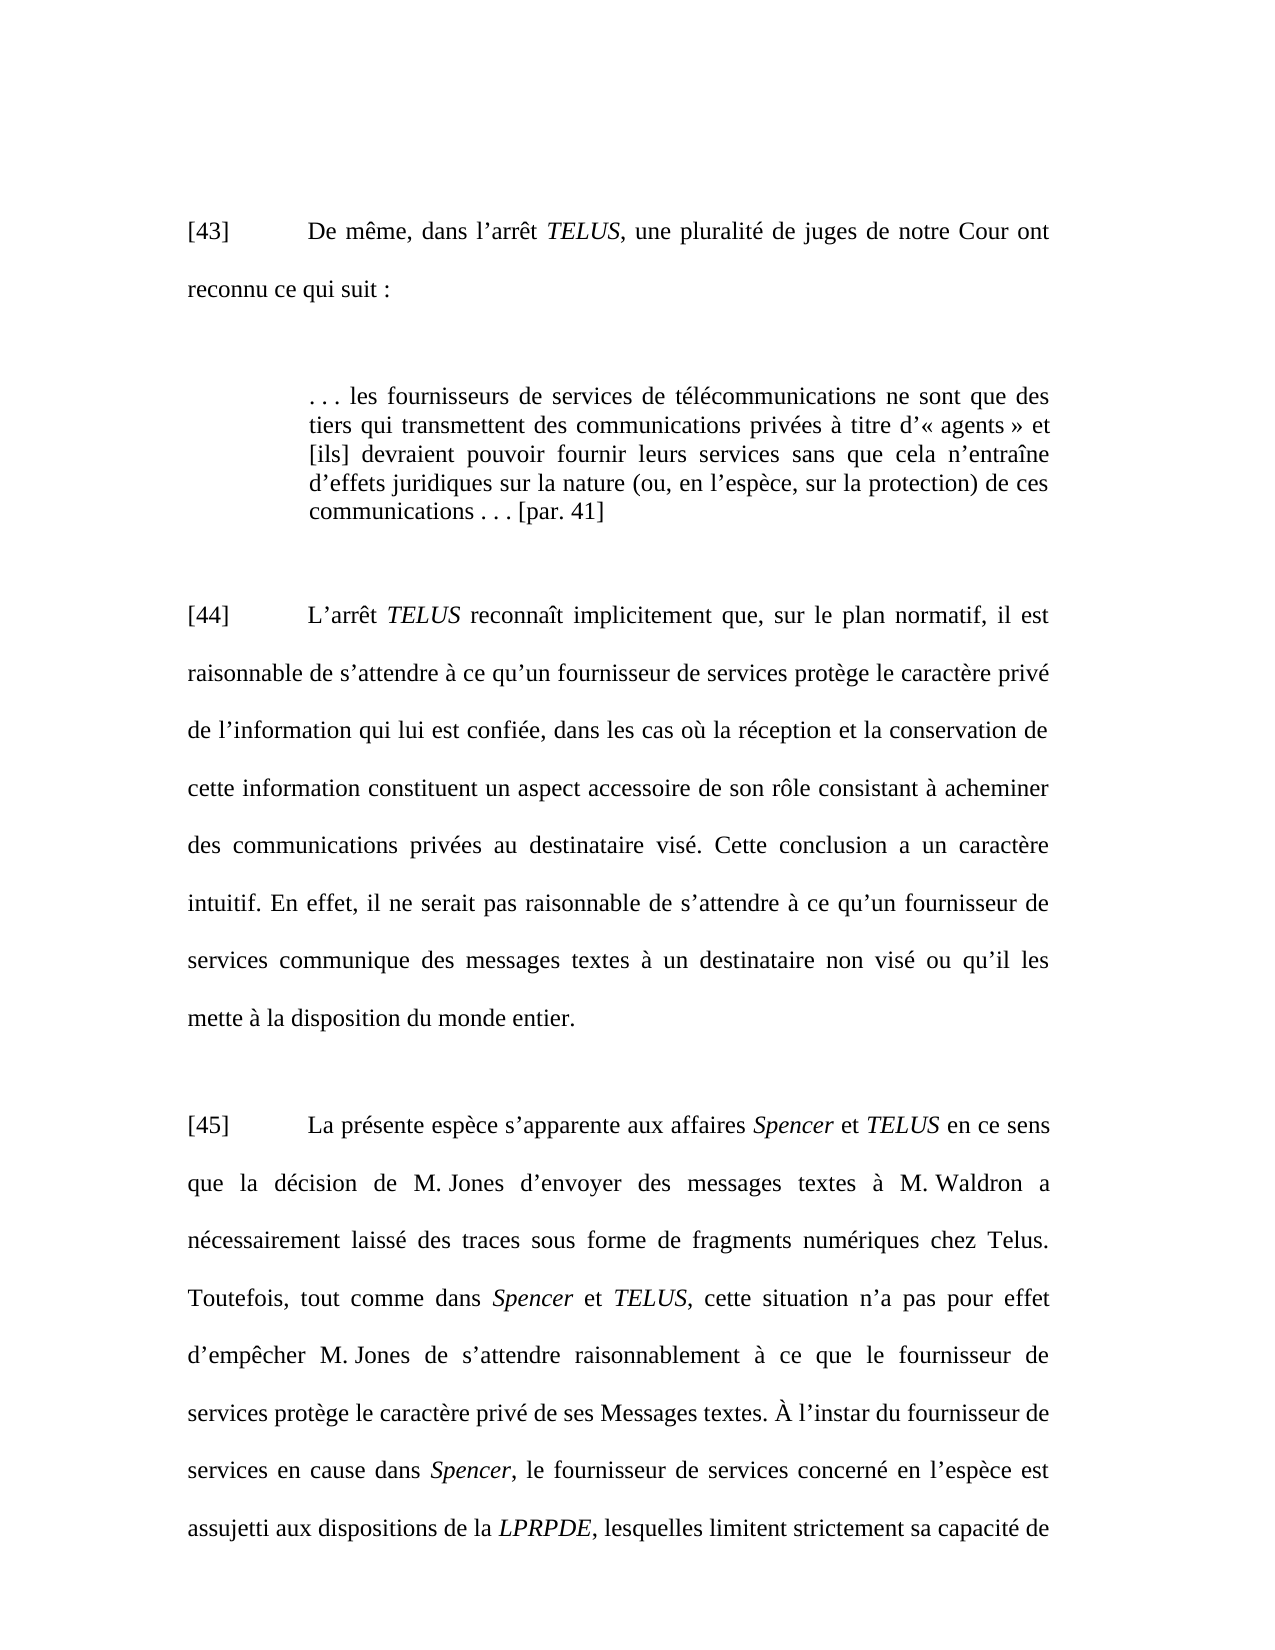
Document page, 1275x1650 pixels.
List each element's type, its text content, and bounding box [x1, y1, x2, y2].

text De même, dans l’arrêt TELUS, une pluralité de juges de notre Cour ont reconnu ce qui suit : [187, 216, 1050, 303]
text L’arrêt TELUS reconnaît implicitement que, sur le plan normatif, il est raisonnable de s’attendre à ce qu’un fournisseur de services protège le caractère privé de l’information qui lui est confiée, dans les cas où la réception et la conservation de cette information constituent un aspect accessoire de son rôle consistant à acheminer des communications privées au destinataire visé. Cette conclusion a un caractère intuitif. En effet, il ne serait pas raisonnable de s’attendre à ce qu’un fournisseur de services communique des messages textes à un destinataire non visé ou qu’il les mette à la disposition du monde entier. [187, 600, 1050, 1031]
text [187, 1110, 1050, 1541]
text . . . les fournisseurs de services de télécommunications ne sont que des tiers qui transmettent des communications privées à titre d’« agents » et [ils] devraient pouvoir fournir leurs services sans que cela n’entraîne d’effets juridiques sur la nature (ou, en l’espèce, sur la protection) de ces communications . . . [par. 41] [187, 381, 1050, 525]
